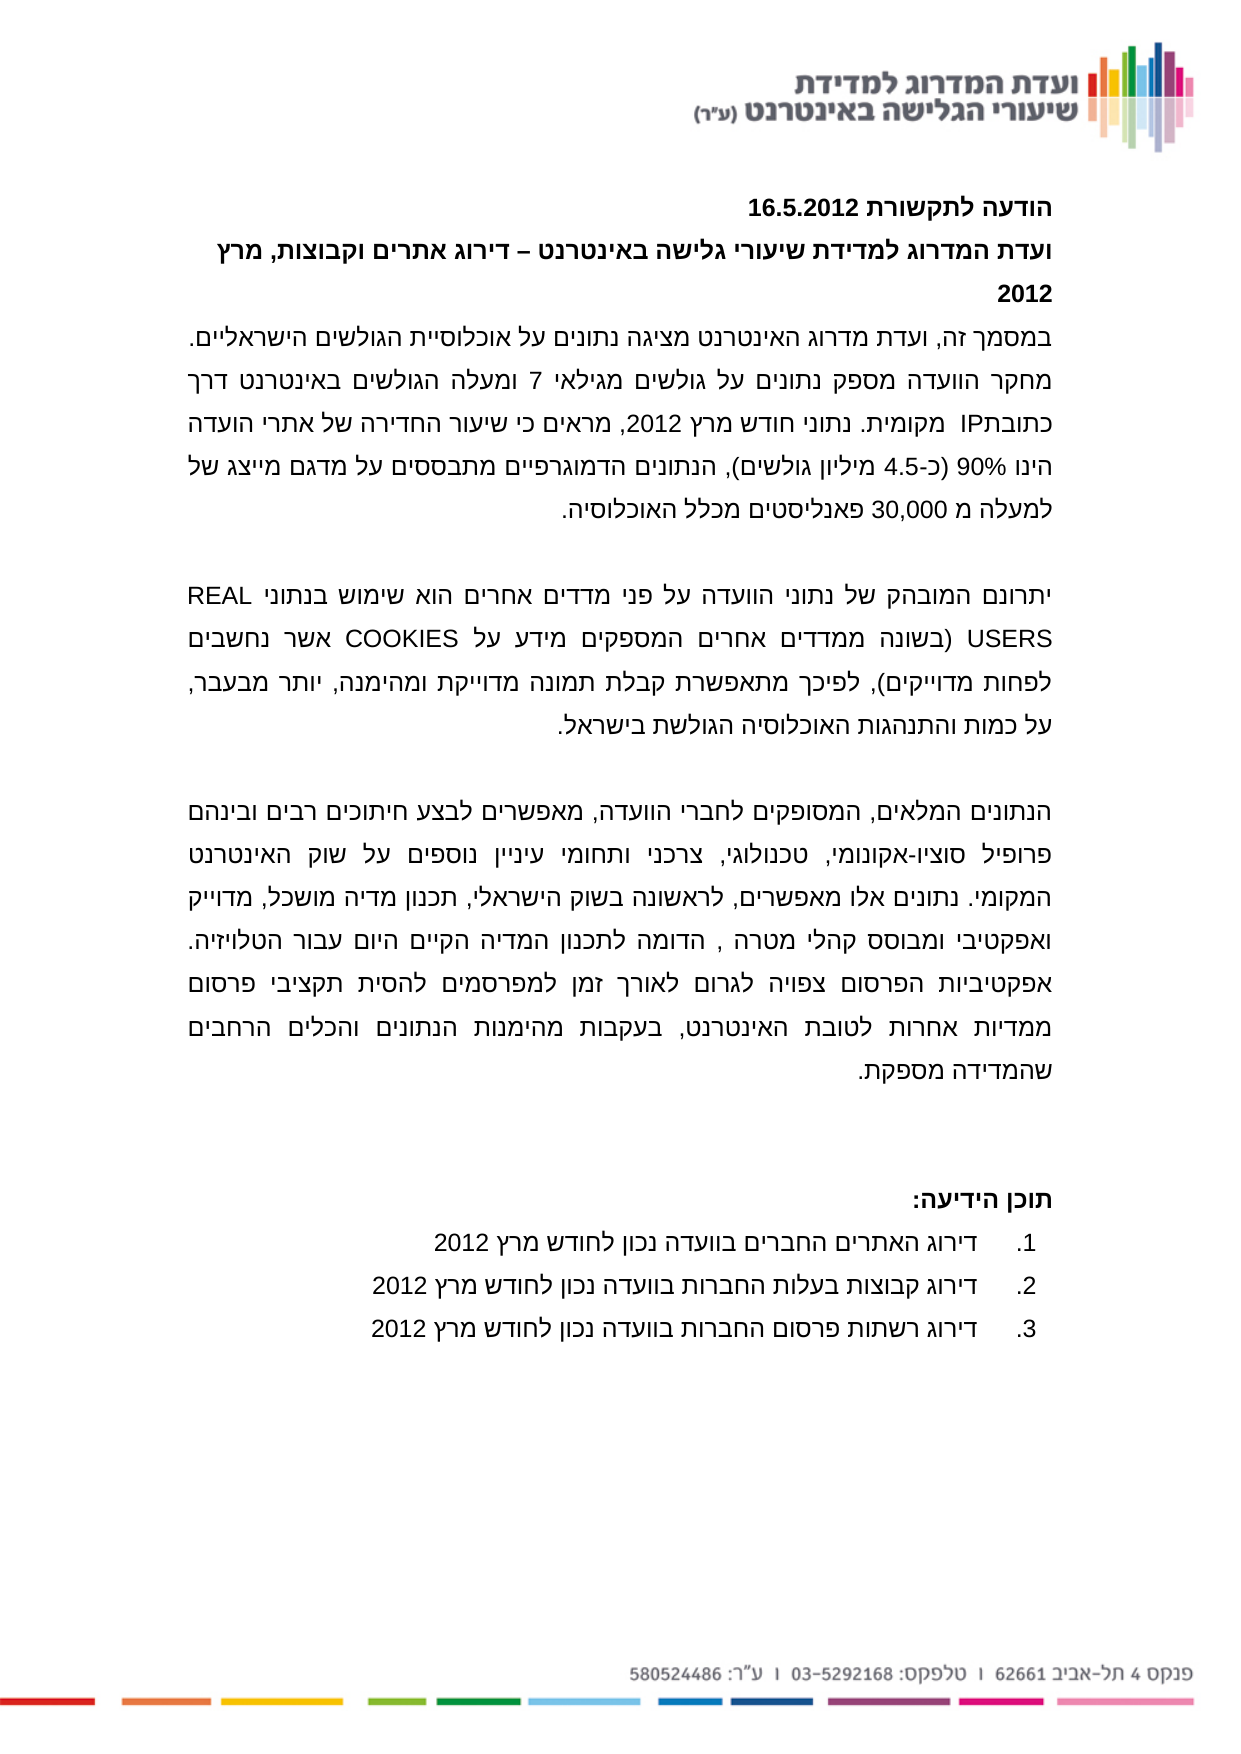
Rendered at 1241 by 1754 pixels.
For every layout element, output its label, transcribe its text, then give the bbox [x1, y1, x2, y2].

text הודעה לתקשורת 16.5.2012 [187, 161, 1053, 222]
text תוכן הידיעה: [187, 1185, 1053, 1214]
text יתרונם המובהק של נתוני הוועדה על פני מדדים אחרים הוא שימוש בנתוני REAL USERS (בשונה ממדדים אחרים המספקים מידע על COOKIES אשר נחשבים לפחות מדוייקים), לפיכך מתאפשרת קבלת תמונה מדוייקת ומהימנה, יותר מבעבר, על כמות והתנהגות האוכלוסיה הגולשת בישראל. [187, 581, 1053, 739]
text במסמך זה, ועדת מדרוג האינטרנט מציגה נתונים על אוכלוסיית הגולשים הישראליים. מחקר הוועדה מספק נתונים על גולשים מגילאי 7 ומעלה הגולשים באינטרנט דרך כתובתIP מקומית. נתוני חודש מרץ 2012, מראים כי שיעור החדירה של אתרי הועדה הינו 90% (כ-4.5 מיליון גולשים), הנתונים הדמוגרפיים מתבססים על מדגם מייצג של למעלה מ 30,000 פאנליסטים מכלל האוכלוסיה. [187, 322, 1053, 524]
picture [0, 1651, 1241, 1711]
list דירוג האתרים החברים בוועדה נכון לחודש מרץ 2012 [187, 1228, 1016, 1257]
text הנתונים המלאים, המסופקים לחברי הוועדה, מאפשרים לבצע חיתוכים רבים ובינהם פרופיל סוציו-אקונומי, טכנולוגי, צרכני ותחומי עיניין נוספים על שוק האינטרנט המקומי. נתונים אלו מאפשרים, לראשונה בשוק הישראלי, תכנון מדיה מושכל, מדוייק ואפקטיבי ומבוסס קהלי מטרה , הדומה לתכנון המדיה הקיים היום עבור הטלויזיה. אפקטיביות הפרסום צפויה לגרום לאורך זמן למפרסמים להסית תקציבי פרסום ממדיות אחרות לטובת האינטרנט, בעקבות מהימנות הנתונים והכלים הרחבים שהמדידה מספקת. [187, 797, 1053, 1084]
list דירוג רשתות פרסום החברות בוועדה נכון לחודש מרץ 2012 [187, 1314, 1016, 1343]
picture [0, 30, 1241, 161]
text ועדת המדרוג למדידת שיעורי גלישה באינטרנט – דירוג אתרים וקבוצות, מרץ 2012 [187, 236, 1053, 308]
list דירוג קבוצות בעלות החברות בוועדה נכון לחודש מרץ 2012 [187, 1271, 1016, 1300]
